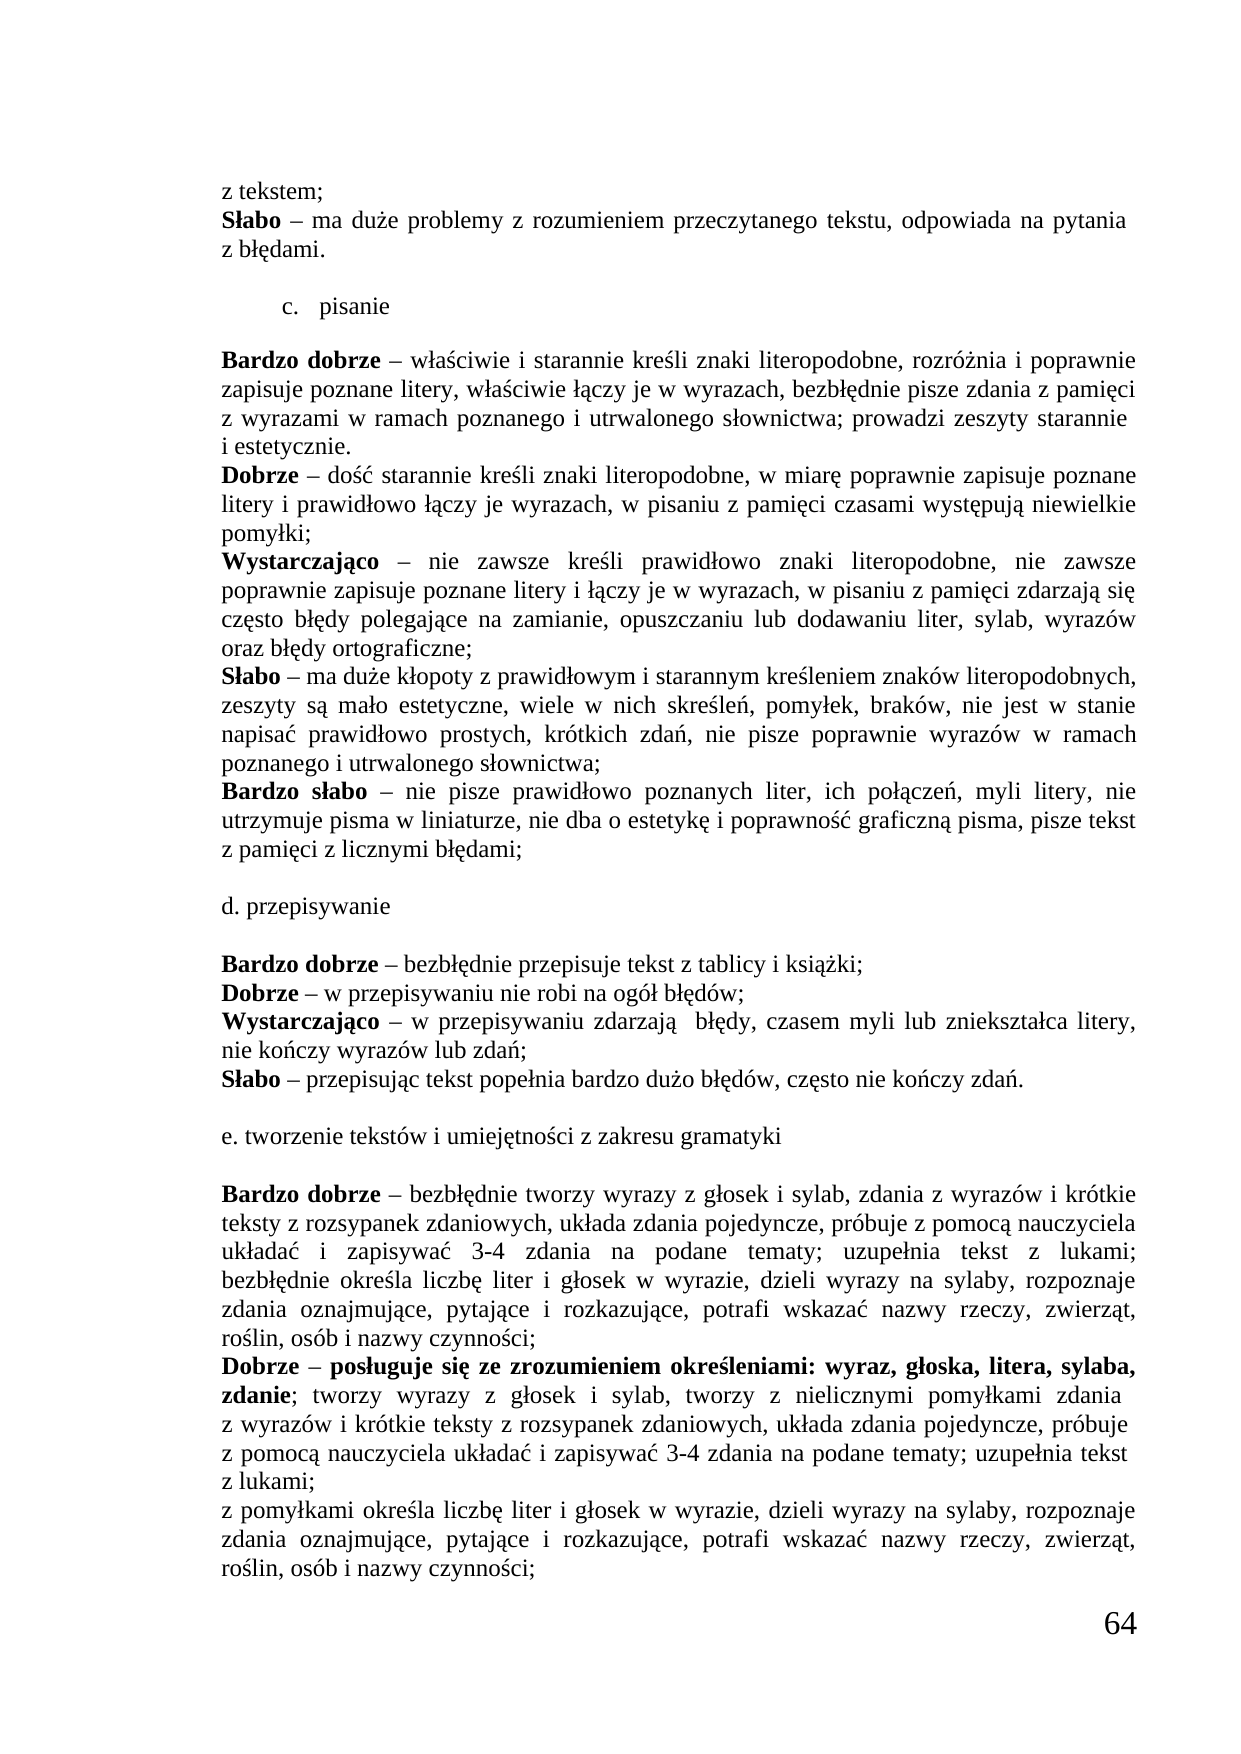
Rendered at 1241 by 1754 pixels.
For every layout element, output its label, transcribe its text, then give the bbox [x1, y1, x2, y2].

text Wystarczająco – w przepisywaniu zdarzają błędy, czasem myli lub zniekształca litery, nie kończy wyrazów lub zdań; [221, 1006, 1137, 1064]
list pisanie [282, 291, 1137, 320]
text Bardzo dobrze – bezbłędnie tworzy wyrazy z głosek i sylab, zdania z wyrazów i krótkie teksty z rozsypanek zdaniowych, układa zdania pojedyncze, próbuje z pomocą nauczyciela układać i zapisywać 3-4 zdania na podane tematy; uzupełnia tekst z lukami; bezbłędnie określa liczbę liter i głosek w wyrazie, dzieli wyrazy na sylaby, rozpoznaje zdania oznajmujące, pytające i rozkazujące, potrafi wskazać nazwy rzeczy, zwierząt, roślin, osób i nazwy czynności; [221, 1179, 1137, 1351]
text Bardzo słabo – nie pisze prawidłowo poznanych liter, ich połączeń, myli litery, nie utrzymuje pisma w liniaturze, nie dba o estetykę i poprawność graficzną pisma, pisze tekst z pamięci z licznymi błędami; [221, 776, 1137, 863]
text Bardzo dobrze – właściwie i starannie kreśli znaki literopodobne, rozróżnia i poprawnie zapisuje poznane litery, właściwie łączy je w wyrazach, bezbłędnie pisze zdania z pamięci z wyrazami w ramach poznanego i utrwalonego słownictwa; prowadzi zeszyty starannie i estetycznie. [221, 345, 1137, 460]
text d. przepisywanie [148, 891, 1137, 920]
text z pomyłkami określa liczbę liter i głosek w wyrazie, dzieli wyrazy na sylaby, rozpoznaje zdania oznajmujące, pytające i rozkazujące, potrafi wskazać nazwy rzeczy, zwierząt, roślin, osób i nazwy czynności; [221, 1495, 1137, 1581]
text Bardzo dobrze – bezbłędnie przepisuje tekst z tablicy i książki; [221, 949, 1137, 978]
text Dobrze – dość starannie kreśli znaki literopodobne, w miarę poprawnie zapisuje poznane litery i prawidłowo łączy je wyrazach, w pisaniu z pamięci czasami występują niewielkie pomyłki; [221, 460, 1137, 546]
text Słabo – ma duże kłopoty z prawidłowym i starannym kreśleniem znaków literopodobnych, zeszyty są mało estetyczne, wiele w nich skreśleń, pomyłek, braków, nie jest w stanie napisać prawidłowo prostych, krótkich zdań, nie pisze poprawnie wyrazów w ramach poznanego i utrwalonego słownictwa; [221, 661, 1137, 776]
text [221, 148, 1137, 205]
text e. tworzenie tekstów i umiejętności z zakresu gramatyki [148, 1121, 1137, 1150]
text Dobrze – posługuje się ze zrozumieniem określeniami: wyraz, głoska, litera, sylaba, zdanie; tworzy wyrazy z głosek i sylab, tworzy z nielicznymi pomyłkami zdania z wyrazów i krótkie teksty z rozsypanek zdaniowych, układa zdania pojedyncze, próbuje z pomocą nauczyciela układać i zapisywać 3-4 zdania na podane tematy; uzupełnia tekst z lukami; [221, 1351, 1137, 1495]
text Wystarczająco – nie zawsze kreśli prawidłowo znaki literopodobne, nie zawsze poprawnie zapisuje poznane litery i łączy je w wyrazach, w pisaniu z pamięci zdarzają się często błędy polegające na zamianie, opuszczaniu lub dodawaniu liter, sylab, wyrazów oraz błędy ortograficzne; [221, 546, 1137, 661]
text Słabo – przepisując tekst popełnia bardzo dużo błędów, często nie kończy zdań. [221, 1064, 1137, 1093]
text Dobrze – w przepisywaniu nie robi na ogół błędów; [221, 978, 1137, 1006]
text Słabo – ma duże problemy z rozumieniem przeczytanego tekstu, odpowiada na pytania z błędami. [221, 205, 1137, 263]
